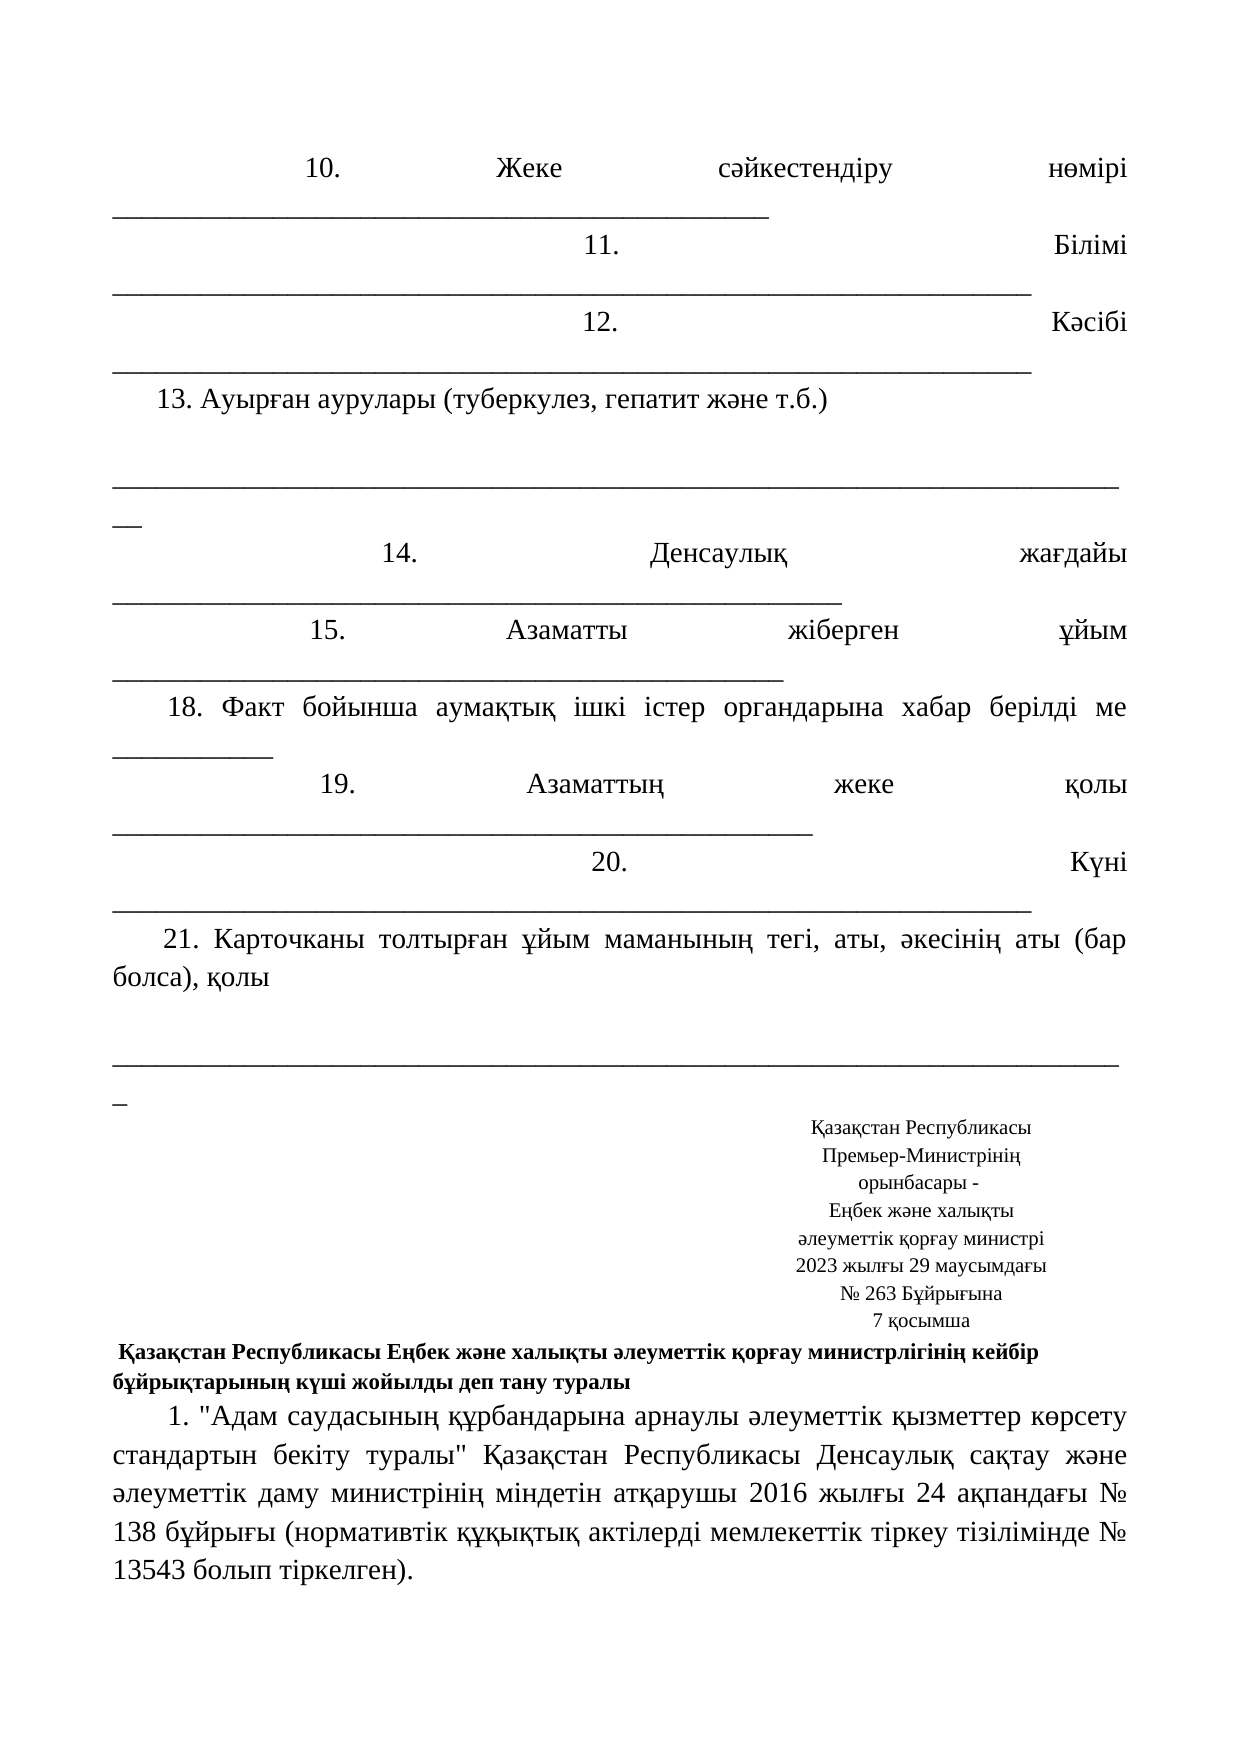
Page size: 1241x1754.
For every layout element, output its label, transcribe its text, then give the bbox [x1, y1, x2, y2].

text 20. Күні _______________________________________________________________ [112, 844, 1128, 916]
text Қазақстан Республикасы Еңбек және халықты әлеуметтік қорғау министрлігінің кейбір бұйрықтарының күші жойылды деп тану туралы [112, 1338, 1128, 1394]
text 18. Факт бойынша аумақтық ішкі істер органдарына хабар берiлді ме ___________ [112, 689, 1128, 762]
text _______________________________________________________________________ [112, 420, 1128, 530]
text 1. "Адам саудасының құрбандарына арнаулы әлеуметтік қызметтер көрсету стандартын бекіту туралы" Қазақстан Республикасы Денсаулық сақтау және әлеуметтік даму министрінің міндетін атқарушы 2016 жылғы 24 ақпандағы № 138 бұйрығы (нормативтік құқықтық актілерді мемлекеттік тіркеу тізілімінде № 13543 болып тіркелген). [112, 1398, 1128, 1586]
text 21. Карточканы толтырған ұйым маманының тегі, аты, әкесінің аты (бар болса), қолы [112, 921, 1128, 993]
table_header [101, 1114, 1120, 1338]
text 19. Азаматтың жеке қолы ________________________________________________ [112, 767, 1128, 839]
text 12. Кәсібі _______________________________________________________________ [112, 304, 1128, 376]
text 10. Жеке сәйкестендіру нөмірі _____________________________________________ [112, 150, 1128, 222]
text 14. Денсаулық жағдайы __________________________________________________ [112, 535, 1128, 607]
text ______________________________________________________________________ [112, 998, 1128, 1108]
text 15. Азаматты жіберген ұйым ______________________________________________ [112, 612, 1128, 684]
text 11. Білімі _______________________________________________________________ [112, 227, 1128, 299]
text 13. Ауырған аурулары (туберкулез, гепатит және т.б.) [112, 381, 1128, 415]
